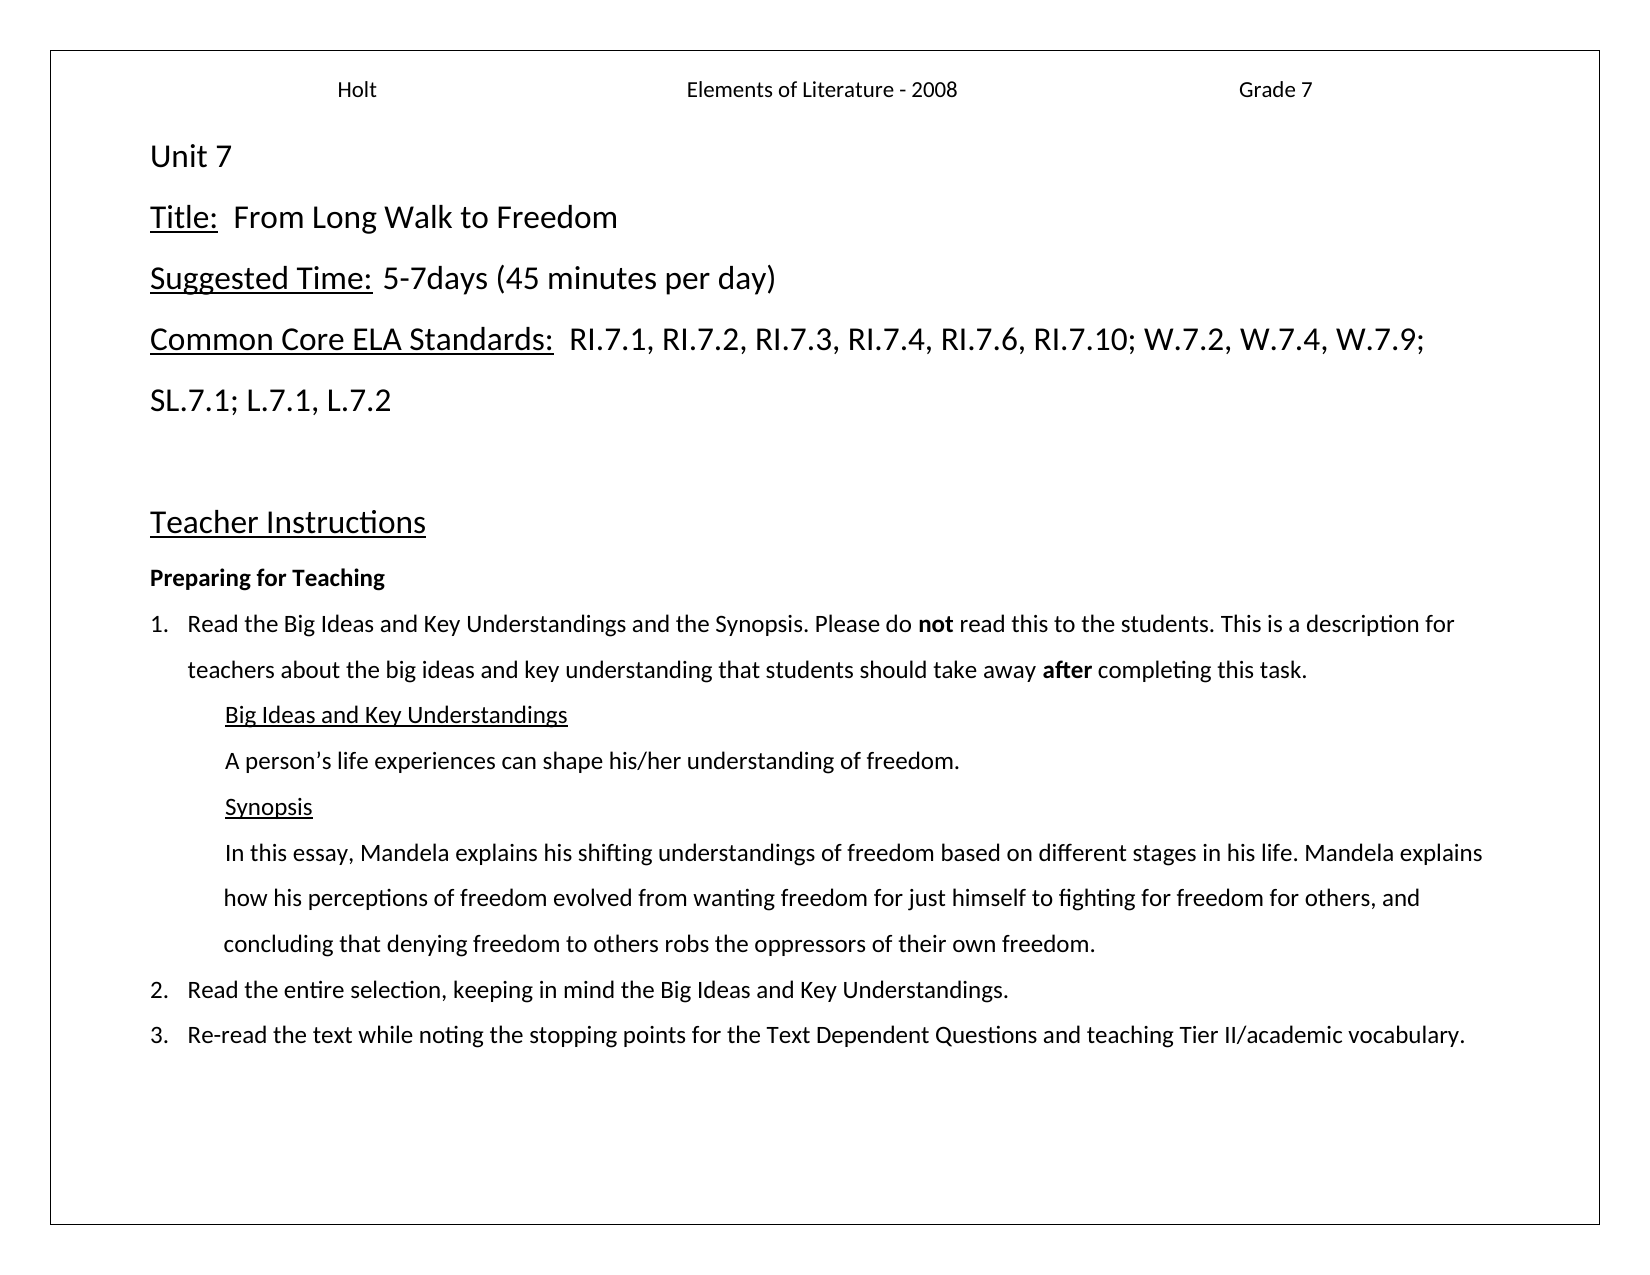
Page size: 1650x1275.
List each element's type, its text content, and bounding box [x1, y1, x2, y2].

text Synopsis [187, 791, 1500, 821]
text Title: From Long Walk to Freedom [150, 196, 1500, 237]
text Preparing for Teaching [150, 562, 1500, 593]
text Common Core ELA Standards: RI.7.1, RI.7.2, RI.7.3, RI.7.4, RI.7.6, RI.7.10; W.7.2, W.7.4, W.7.9; SL.7.1; L.7.1, L.7.2 [150, 318, 1500, 420]
text A person’s life experiences can shape his/her understanding of freedom. [150, 745, 1500, 776]
text Teacher Instructions [150, 501, 1500, 542]
list Re-read the text while noting the stopping points for the Text Dependent Questions and teaching Tier II/academic vocabulary. [150, 1019, 1500, 1050]
text Suggested Time: 5-7days (45 minutes per day) [150, 257, 1500, 298]
list Read the entire selection, keeping in mind the Big Ideas and Key Understandings. [150, 974, 1500, 1004]
text Big Ideas and Key Understandings [150, 699, 1500, 730]
text concluding that denying freedom to others robs the oppressors of their own freedom. [150, 928, 1500, 959]
text how his perceptions of freedom evolved from wanting freedom for just himself to fighting for freedom for others, and [150, 882, 1500, 913]
list Read the Big Ideas and Key Understandings and the Synopsis. Please do not read this to the students. This is a description for teachers about the big ideas and key understanding that students should take away after completing this task. [150, 608, 1500, 684]
text Unit 7 [150, 135, 1500, 176]
text In this essay, Mandela explains his shifting understandings of freedom based on different stages in his life. Mandela explains [150, 837, 1500, 867]
